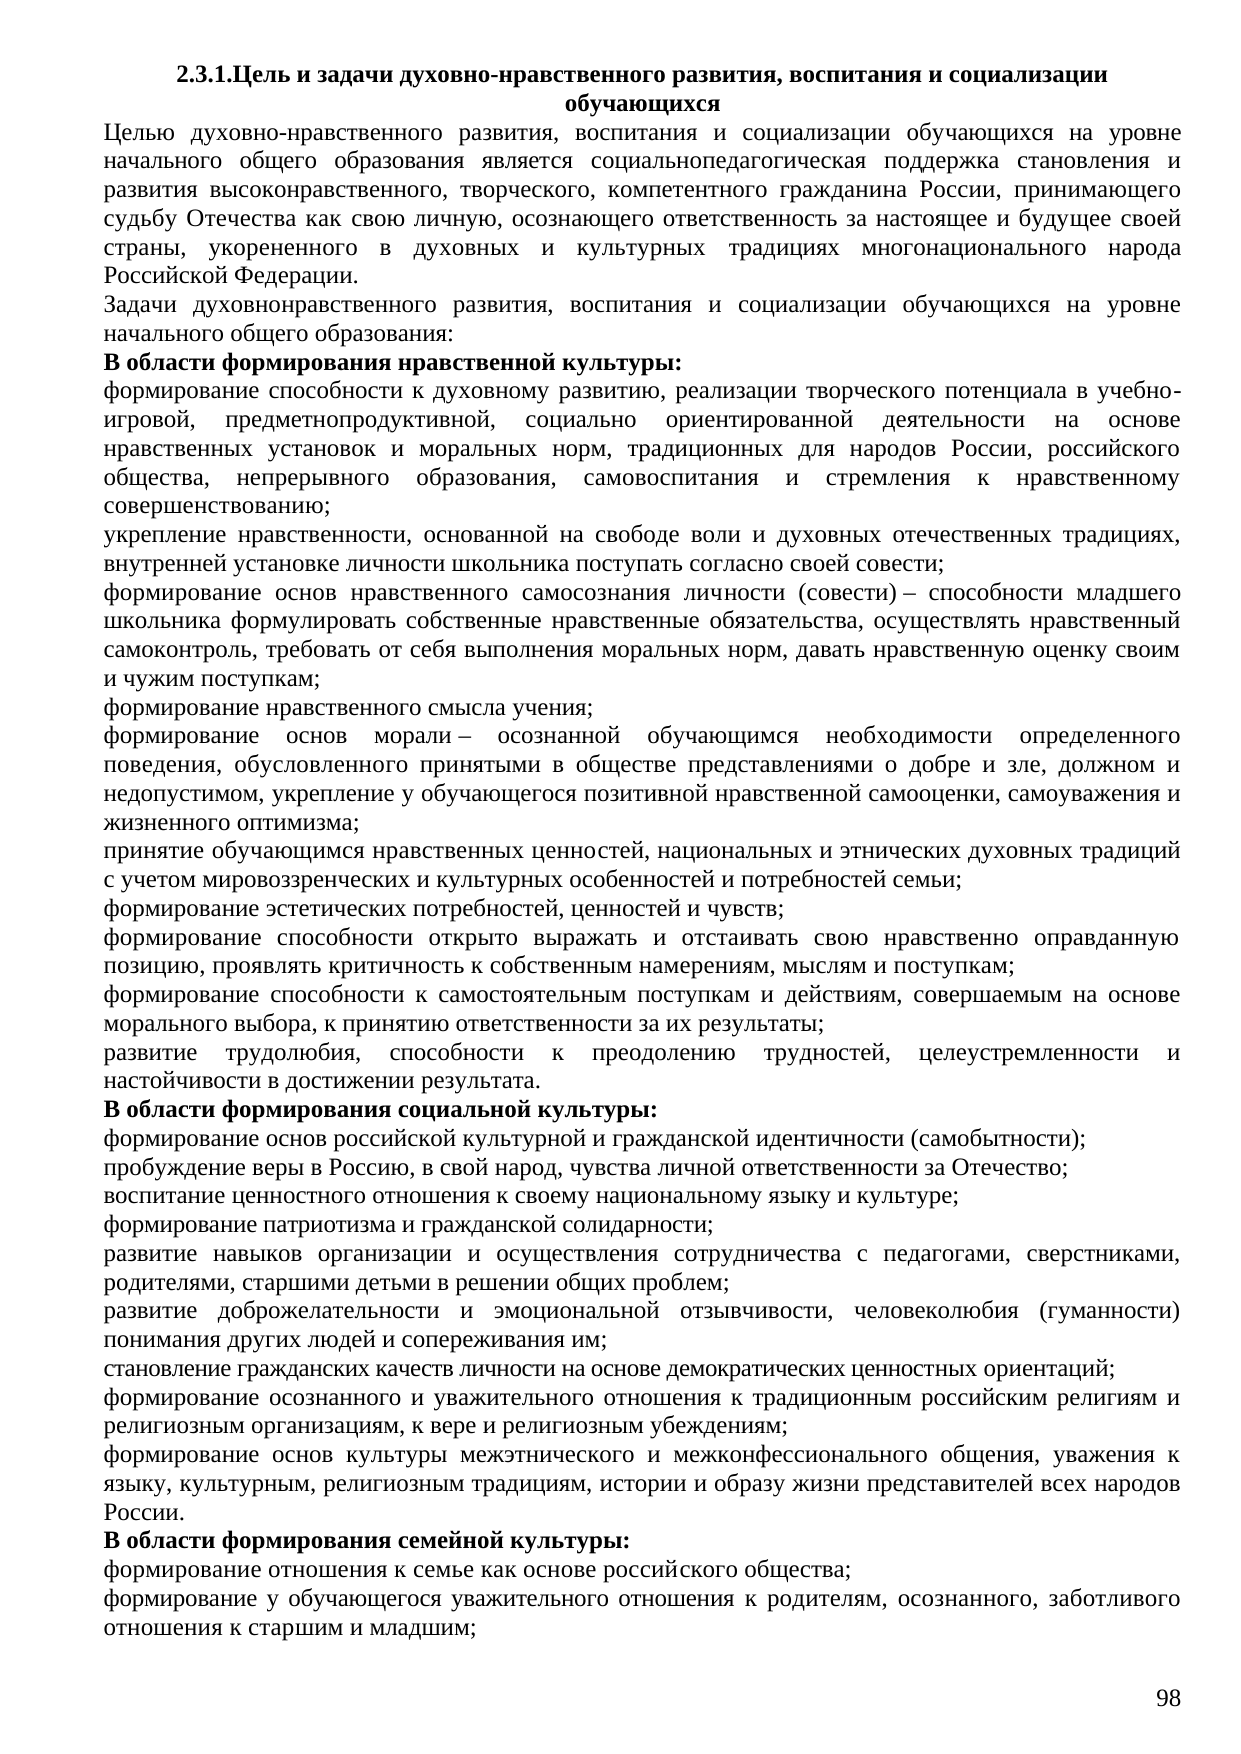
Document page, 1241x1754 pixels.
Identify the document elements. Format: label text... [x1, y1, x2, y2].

text укрепление нравственности, основанной на свободе воли и духовных отечественных традициях, внутренней установке личности школьника поступать согласно своей совести; [103, 519, 1181, 577]
text формирование основ нравственного самосознания личности (совести) – способности младшего школьника формулировать собственные нравственные обязательства, осуществлять нравственный самоконтроль, требовать от себя выполнения моральных норм, давать нравственную оценку своим и чужим поступкам; [103, 577, 1181, 692]
text воспитание ценностного отношения к своему национальному языку и культуре; [103, 1180, 1181, 1209]
text Целью духовно-нравственного развития, воспитания и социализации обучающихся на уровне начального общего образования является социально­педагогическая поддержка становления и развития высоконравственного, творческого, компетентного гражданина России, принимающего судьбу Отечества как свою личную, осознающего ответственность за настоящее и будущее своей страны, укорененного в духовных и культурных традициях многонационального народа Российской Федерации. [103, 117, 1181, 289]
text В области формирования нравственной культуры: [103, 347, 1181, 375]
text формирование отношения к семье как основе российского общества; [103, 1554, 1181, 1583]
text развитие трудолюбия, способности к преодолению трудностей, целеустремленности и настойчивости в достижении результата. [103, 1037, 1181, 1094]
text формирование основ культуры межэтнического и межконфессионального общения, уважения к языку, культурным, религиозным традициям, истории и образу жизни представителей всех народов России. [103, 1439, 1181, 1525]
text В области формирования семейной культуры: [103, 1525, 1181, 1554]
text Задачи духовно­нравственного развития, воспитания и социализации обучающихся на уровне начального общего образования: [103, 289, 1181, 347]
text формирование у обучающегося уважительного отношения к родителям, осознанного, заботливого отношения к старшим и младшим; [103, 1583, 1181, 1640]
text развитие навыков организации и осуществления сотрудничества с педагогами, сверстниками, родителями, старшими детьми в решении общих проблем; [103, 1238, 1181, 1295]
text формирование нравственного смысла учения; [103, 692, 1181, 720]
text развитие доброжелательности и эмоциональной отзывчивости, человеколюбия (гуманности) понимания других людей и сопереживания им; [103, 1295, 1181, 1353]
text формирование осознанного и уважительного отношения к традиционным российским религиям и религиозным организациям, к вере и религиозным убеждениям; [103, 1382, 1181, 1439]
text формирование основ российской культурной и гражданской идентичности (самобытности); [103, 1123, 1181, 1152]
text формирование способности открыто выражать и отстаивать свою нравственно оправданную позицию, проявлять критичность к собственным намерениям, мыслям и поступкам; [103, 922, 1181, 979]
text формирование патриотизма и гражданской солидарности; [103, 1209, 1181, 1238]
text формирование основ морали – осознанной обучающимся необходимости определенного поведения, обусловленного принятыми в обществе представлениями о добре и зле, должном и недопустимом, укрепление у обучающегося позитивной нравственной самооценки, самоуважения и жизненного оптимизма; [103, 720, 1181, 835]
text формирование способности к духовному развитию, реализации творческого потенциала в учебно­игровой, предметно­продуктивной, социально ориентированной деятельности на основе нравственных установок и моральных норм, традиционных для народов России, российского общества, непрерывного образования, самовоспитания и стремления к нравственному совершенствованию; [103, 375, 1181, 519]
text формирование эстетических потребностей, ценностей и чувств; [103, 893, 1181, 922]
text пробуждение веры в Россию, в свой народ, чувства личной ответственности за Отечество; [103, 1152, 1181, 1180]
text становление гражданских качеств личности на основе демократических ценностных ориентаций; [103, 1353, 1181, 1382]
text В области формирования социальной культуры: [103, 1094, 1181, 1123]
text 2.3.1.Цель и задачи духовно-нравственного развития, воспитания и социализации обучающихся [103, 59, 1181, 117]
text формирование способности к самостоятельным поступкам и действиям, совершаемым на основе морального выбора, к принятию ответственности за их результаты; [103, 979, 1181, 1037]
text принятие обучающимся нравственных ценностей, национальных и этнических духовных традиций с учетом мировоззренческих и культурных особенностей и потребностей семьи; [103, 835, 1181, 893]
